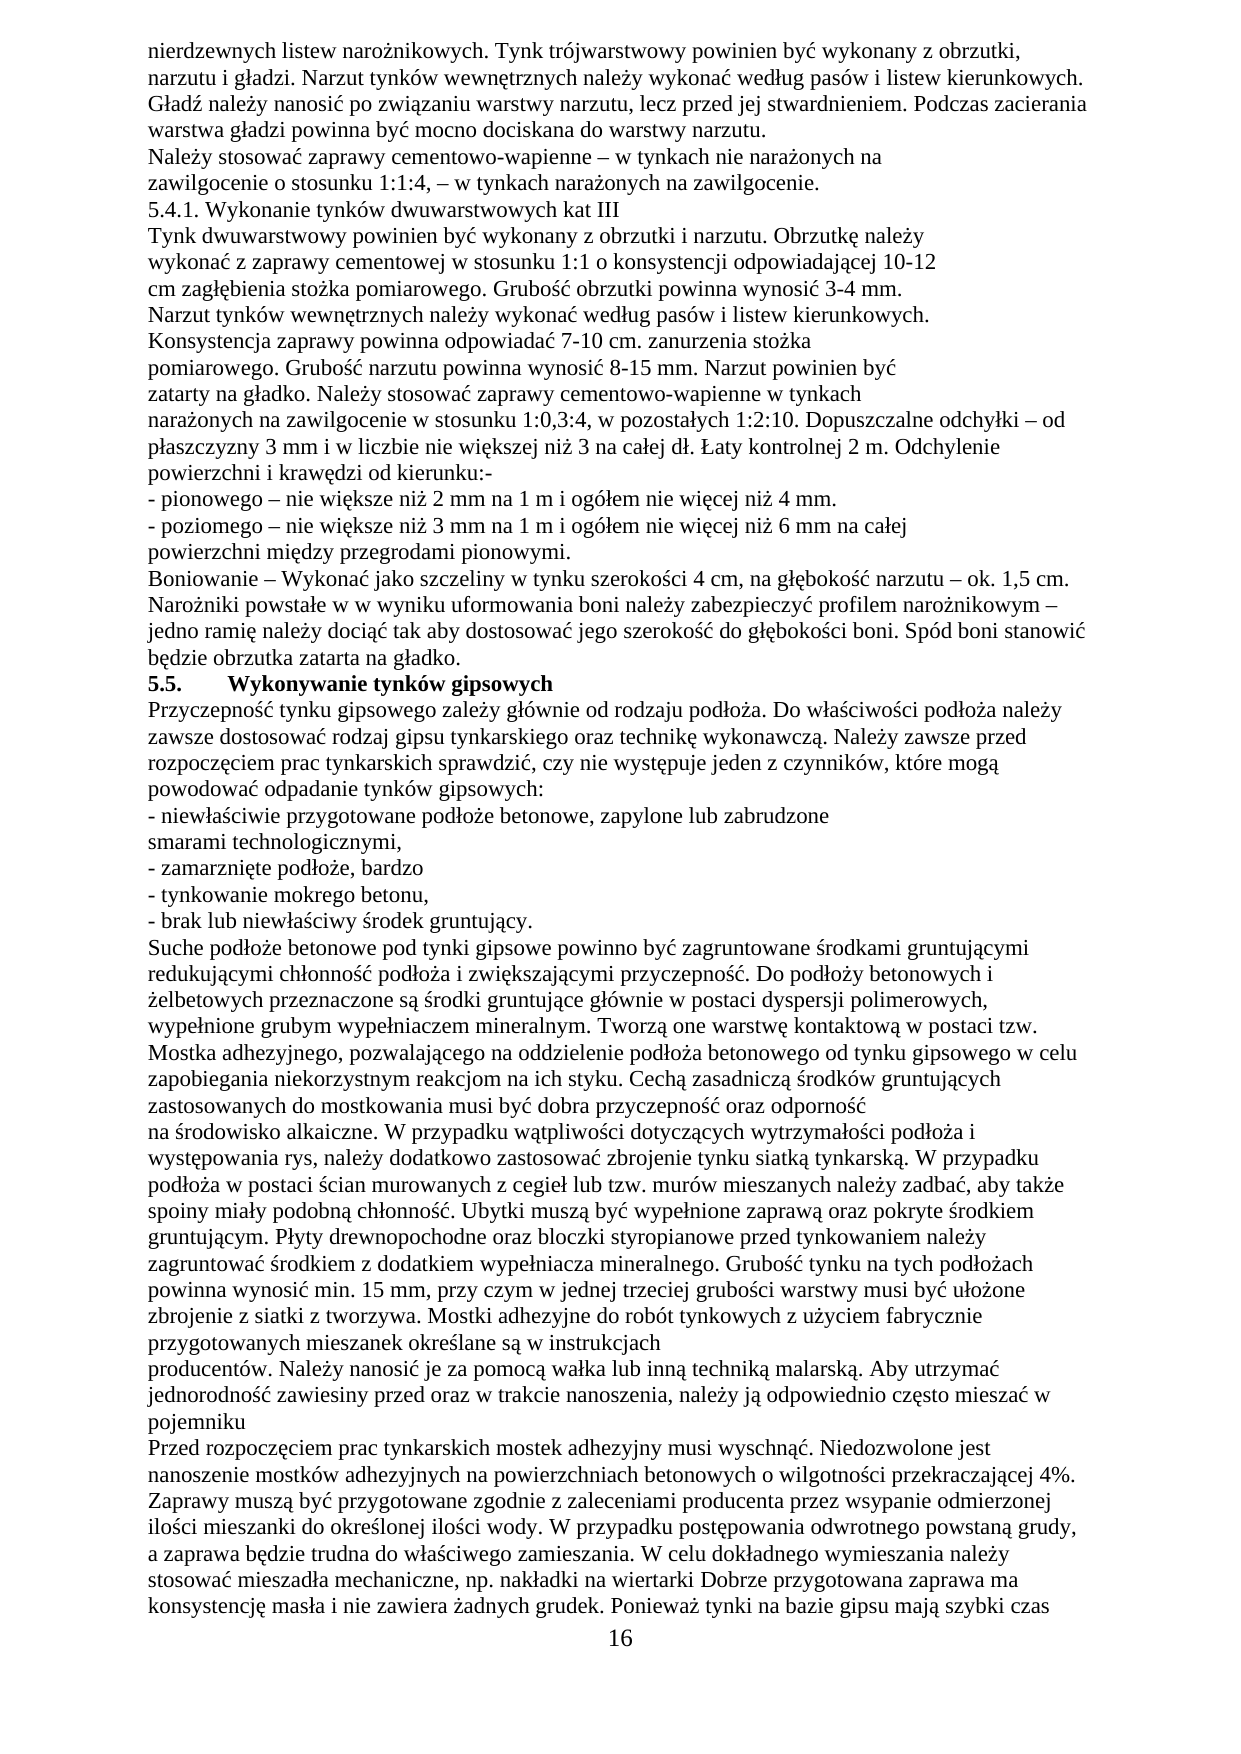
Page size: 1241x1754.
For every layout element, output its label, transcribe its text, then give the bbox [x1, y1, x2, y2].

text Należy stosować zaprawy cementowo-wapienne – w tynkach nie narażonych na [148, 143, 1093, 169]
text zawilgocenie o stosunku 1:1:4, – w tynkach narażonych na zawilgocenie. [148, 169, 1093, 196]
text Konsystencja zaprawy powinna odpowiadać 7-10 cm. zanurzenia stożka [148, 327, 1093, 354]
text - pionowego – nie większe niż 2 mm na 1 m i ogółem nie więcej niż 4 mm. [148, 486, 1093, 512]
text powierzchni między przegrodami pionowymi. [148, 538, 1093, 564]
text Boniowanie – Wykonać jako szczeliny w tynku szerokości 4 cm, na głębokość narzutu – ok. 1,5 cm. Narożniki powstałe w w wyniku uformowania boni należy zabezpieczyć profilem narożnikowym – jedno ramię należy dociąć tak aby dostosować jego szerokość do głębokości boni. Spód boni stanowić będzie obrzutka zatarta na gładko. [148, 564, 1093, 670]
text Narzut tynków wewnętrznych należy wykonać według pasów i listew kierunkowych. [148, 301, 1093, 327]
text narażonych na zawilgocenie w stosunku 1:0,3:4, w pozostałych 1:2:10. Dopuszczalne odchyłki – od płaszczyzny 3 mm i w liczbie nie większej niż 3 na całej dł. Łaty kontrolnej 2 m. Odchylenie powierzchni i krawędzi od kierunku:- [148, 406, 1093, 486]
text - niewłaściwie przygotowane podłoże betonowe, zapylone lub zabrudzone [148, 802, 1093, 828]
text - zamarznięte podłoże, bardzo [148, 854, 1093, 881]
text - poziomego – nie większe niż 3 mm na 1 m i ogółem nie więcej niż 6 mm na całej [148, 512, 1093, 538]
text cm zagłębienia stożka pomiarowego. Grubość obrzutki powinna wynosić 3-4 mm. [148, 275, 1093, 301]
text Tynk dwuwarstwowy powinien być wykonany z obrzutki i narzutu. Obrzutkę należy [148, 222, 1093, 248]
text na środowisko alkaiczne. W przypadku wątpliwości dotyczących wytrzymałości podłoża i występowania rys, należy dodatkowo zastosować zbrojenie tynku siatką tynkarską. W przypadku podłoża w postaci ścian murowanych z cegieł lub tzw. murów mieszanych należy zadbać, aby także spoiny miały podobną chłonność. Ubytki muszą być wypełnione zaprawą oraz pokryte środkiem gruntującym. Płyty drewnopochodne oraz bloczki styropianowe przed tynkowaniem należy zagruntować środkiem z dodatkiem wypełniacza mineralnego. Grubość tynku na tych podłożach powinna wynosić min. 15 mm, przy czym w jednej trzeciej grubości warstwy musi być ułożone zbrojenie z siatki z tworzywa. Mostki adhezyjne do robót tynkowych z użyciem fabrycznie przygotowanych mieszanek określane są w instrukcjach [148, 1118, 1093, 1355]
text smarami technologicznymi, [148, 828, 1093, 854]
text pomiarowego. Grubość narzutu powinna wynosić 8-15 mm. Narzut powinien być [148, 354, 1093, 380]
text wykonać z zaprawy cementowej w stosunku 1:1 o konsystencji odpowiadającej 10-12 [148, 248, 1093, 275]
text Przyczepność tynku gipsowego zależy głównie od rodzaju podłoża. Do właściwości podłoża należy zawsze dostosować rodzaj gipsu tynkarskiego oraz technikę wykonawczą. Należy zawsze przed rozpoczęciem prac tynkarskich sprawdzić, czy nie występuje jeden z czynników, które mogą powodować odpadanie tynków gipsowych: [148, 696, 1093, 802]
text - brak lub niewłaściwy środek gruntujący. [148, 907, 1093, 933]
text 5.5. Wykonywanie tynków gipsowych [148, 670, 1093, 696]
text producentów. Należy nanosić je za pomocą wałka lub inną techniką malarską. Aby utrzymać jednorodność zawiesiny przed oraz w trakcie nanoszenia, należy ją odpowiednio często mieszać w pojemniku [148, 1355, 1093, 1434]
text 5.4.1. Wykonanie tynków dwuwarstwowych kat III [148, 196, 1093, 222]
text - tynkowanie mokrego betonu, [148, 881, 1093, 907]
text zatarty na gładko. Należy stosować zaprawy cementowo-wapienne w tynkach [148, 380, 1093, 406]
text Suche podłoże betonowe pod tynki gipsowe powinno być zagruntowane środkami gruntującymi redukującymi chłonność podłoża i zwiększającymi przyczepność. Do podłoży betonowych i żelbetowych przeznaczone są środki gruntujące głównie w postaci dyspersji polimerowych, wypełnione grubym wypełniaczem mineralnym. Tworzą one warstwę kontaktową w postaci tzw. Mostka adhezyjnego, pozwalającego na oddzielenie podłoża betonowego od tynku gipsowego w celu zapobiegania niekorzystnym reakcjom na ich styku. Cechą zasadniczą środków gruntujących zastosowanych do mostkowania musi być dobra przyczepność oraz odporność [148, 933, 1093, 1118]
text nierdzewnych listew narożnikowych. Tynk trójwarstwowy powinien być wykonany z obrzutki, narzutu i gładzi. Narzut tynków wewnętrznych należy wykonać według pasów i listew kierunkowych. Gładź należy nanosić po związaniu warstwy narzutu, lecz przed jej stwardnieniem. Podczas zacierania warstwa gładzi powinna być mocno dociskana do warstwy narzutu. [148, 37, 1093, 143]
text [148, 1434, 1093, 1619]
